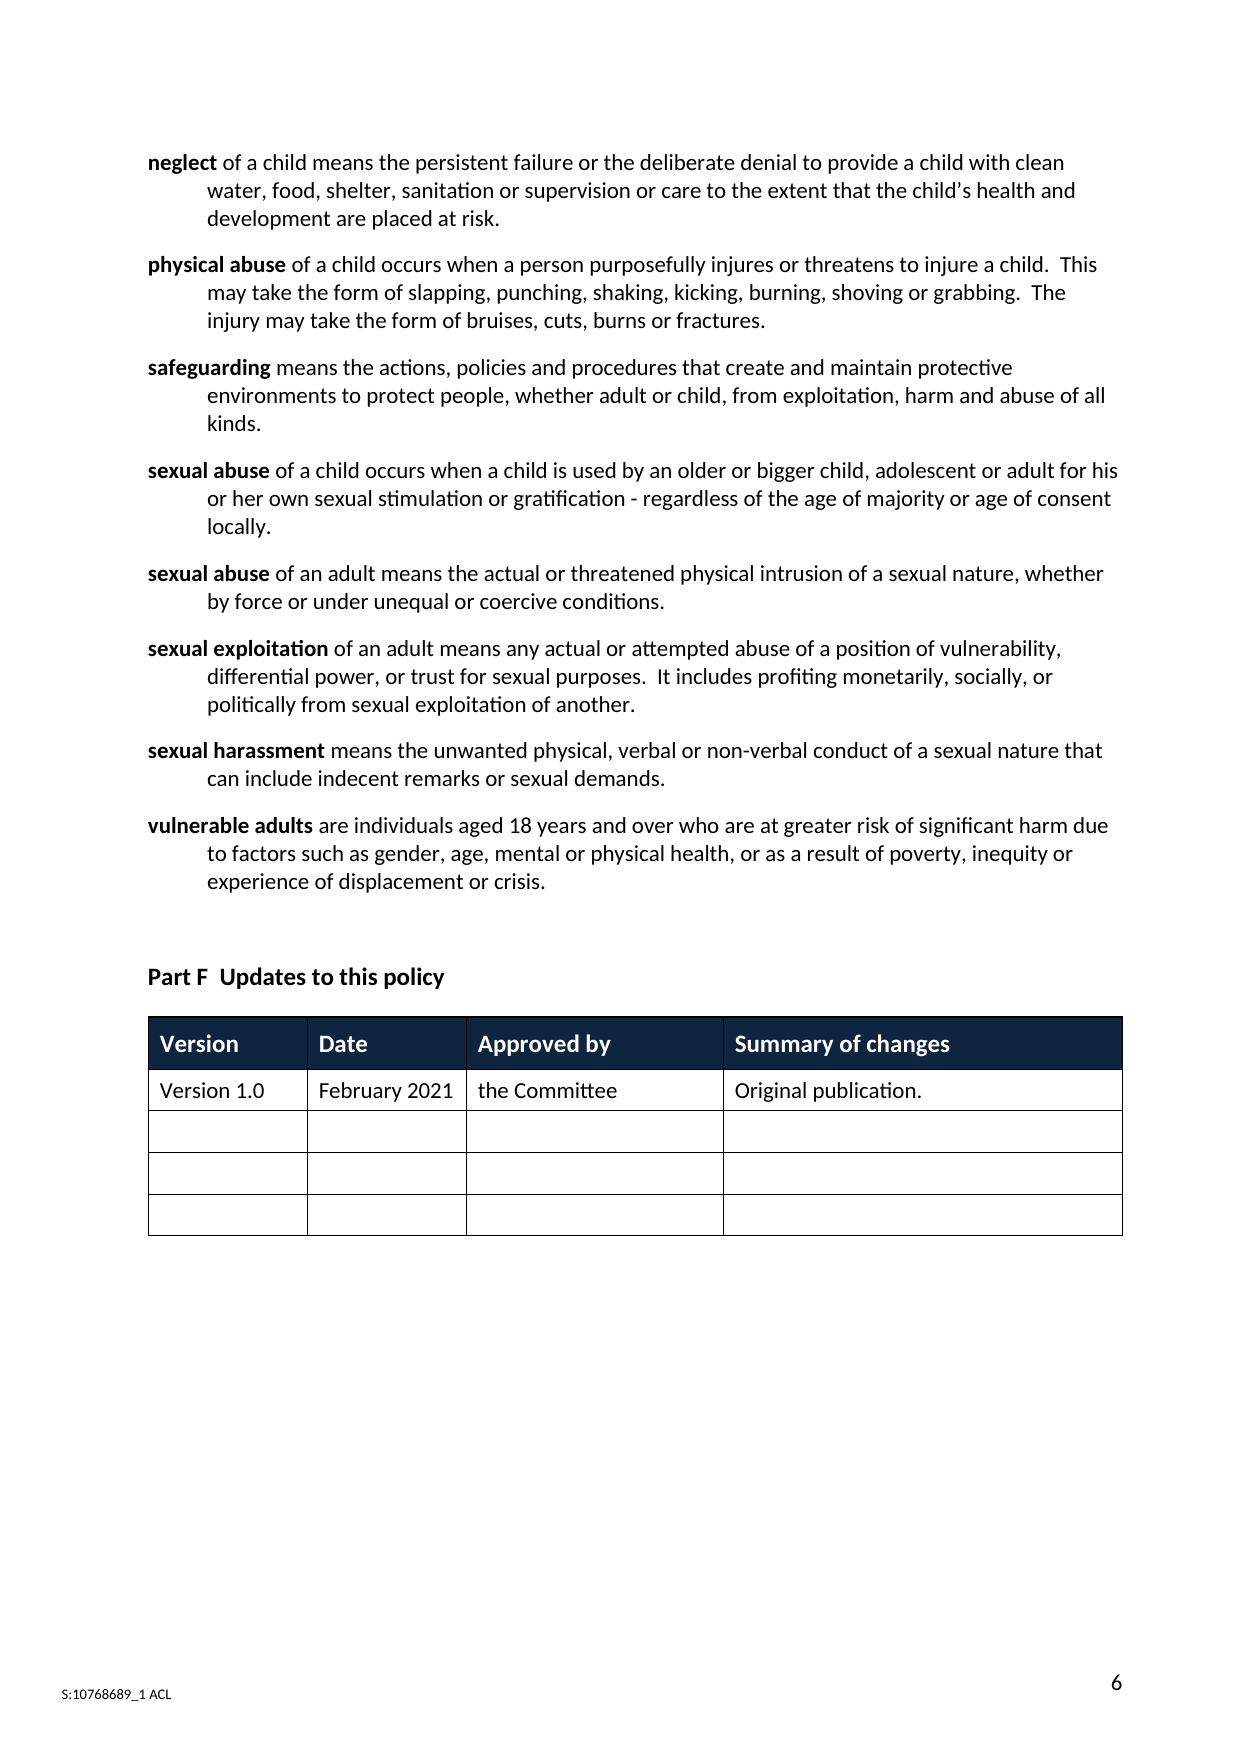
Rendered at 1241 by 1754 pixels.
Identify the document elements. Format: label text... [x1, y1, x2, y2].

text Updates to this policy [148, 961, 1122, 991]
table_cell Original publication. [724, 1070, 1122, 1110]
text physical abuse of a child occurs when a person purposefully injures or threatens to injure a child. This may take the form of slapping, punching, shaking, kicking, burning, shoving or grabbing. The injury may take the form of bruises, cuts, burns or fractures. [148, 251, 1122, 334]
text neglect of a child means the persistent failure or the deliberate denial to provide a child with clean water, food, shelter, sanitation or supervision or care to the extent that the child’s health and development are placed at risk. [148, 148, 1122, 232]
text sexual exploitation of an adult means any actual or attempted abuse of a position of vulnerability, differential power, or trust for sexual purposes. It includes profiting monetarily, socially, or politically from sexual exploitation of another. [148, 634, 1122, 718]
table_header Summary of changes [724, 1018, 1122, 1069]
table_cell [467, 1195, 723, 1235]
table_cell [724, 1111, 1122, 1152]
text sexual harassment means the unwanted physical, verbal or non-verbal conduct of a sexual nature that can include indecent remarks or sexual demands. [148, 737, 1122, 793]
table_header Date [308, 1018, 466, 1069]
table_header Version [149, 1018, 307, 1069]
table_cell [467, 1111, 723, 1152]
text sexual abuse of a child occurs when a child is used by an older or bigger child, adolescent or adult for his or her own sexual stimulation or gratification - regardless of the age of majority or age of consent locally. [148, 456, 1122, 540]
table_cell February 2021 [308, 1070, 466, 1110]
table_cell [724, 1153, 1122, 1193]
table_cell [149, 1111, 307, 1152]
table_cell [308, 1195, 466, 1235]
table_cell [308, 1153, 466, 1193]
table_cell the Committee [467, 1070, 723, 1110]
text sexual abuse of an adult means the actual or threatened physical intrusion of a sexual nature, whether by force or under unequal or coercive conditions. [148, 559, 1122, 615]
table_cell Version 1.0 [149, 1070, 307, 1110]
table_cell [308, 1111, 466, 1152]
table_header Approved by [467, 1018, 723, 1069]
text safeguarding means the actions, policies and procedures that create and maintain protective environments to protect people, whether adult or child, from exploitation, harm and abuse of all kinds. [148, 353, 1122, 437]
table_cell [149, 1153, 307, 1193]
table_cell [724, 1195, 1122, 1235]
text vulnerable adults are individuals aged 18 years and over who are at greater risk of significant harm due to factors such as gender, age, mental or physical health, or as a result of poverty, inequity or experience of displacement or crisis. [148, 811, 1122, 895]
table_cell [467, 1153, 723, 1193]
table_cell [149, 1195, 307, 1235]
